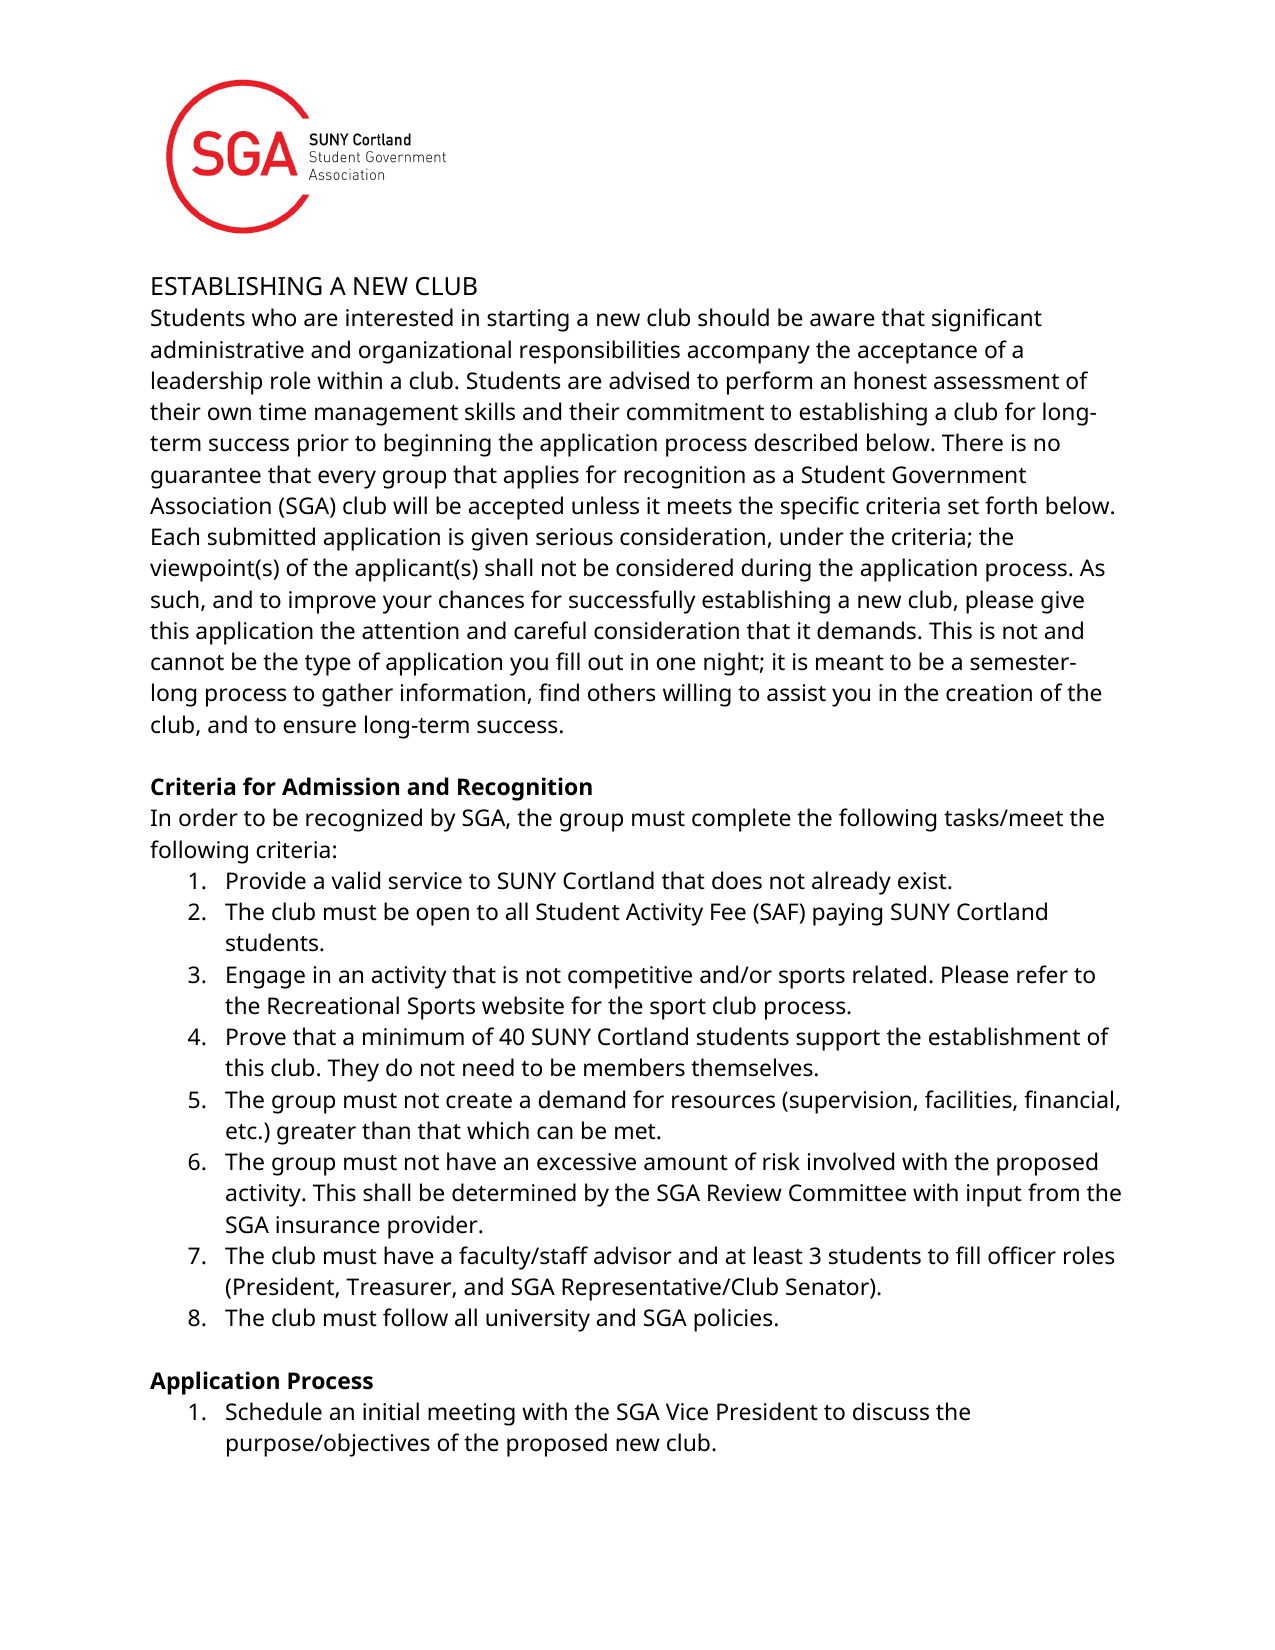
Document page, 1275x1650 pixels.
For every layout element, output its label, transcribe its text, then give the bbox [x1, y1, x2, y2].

text Students who are interested in starting a new club should be aware that significant administrative and organizational responsibilities accompany the acceptance of a leadership role within a club. Students are advised to perform an honest assessment of their own time management skills and their commitment to establishing a club for long-term success prior to beginning the application process described below. There is no guarantee that every group that applies for recognition as a Student Government Association (SGA) club will be accepted unless it meets the specific criteria set forth below. Each submitted application is given serious consideration, under the criteria; the viewpoint(s) of the applicant(s) shall not be considered during the application process. As such, and to improve your chances for successfully establishing a new club, please give this application the attention and careful consideration that it demands. This is not and cannot be the type of application you fill out in one night; it is meant to be a semester-long process to gather information, find others willing to assist you in the creation of the club, and to ensure long-term success. [150, 302, 1125, 740]
list Prove that a minimum of 40 SUNY Cortland students support the establishment of this club. They do not need to be members themselves. [187, 1021, 1125, 1083]
text Application Process [150, 1365, 1125, 1396]
list Provide a valid service to SUNY Cortland that does not already exist. [187, 865, 1125, 896]
list Schedule an initial meeting with the SGA Vice President to discuss the purpose/objectives of the proposed new club. [187, 1396, 1125, 1458]
list The club must follow all university and SGA policies. [187, 1302, 1125, 1333]
list Engage in an activity that is not competitive and/or sports related. Please refer to the Recreational Sports website for the sport club process. [187, 958, 1125, 1021]
text Criteria for Admission and Recognition [150, 771, 1125, 802]
picture [150, 75, 461, 241]
list The group must not create a demand for resources (supervision, facilities, financial, etc.) greater than that which can be met. [187, 1083, 1125, 1146]
list The club must be open to all Student Activity Fee (SAF) paying SUNY Cortland students. [187, 896, 1125, 958]
text ESTABLISHING A NEW CLUB [150, 268, 1125, 302]
list The club must have a faculty/staff advisor and at least 3 students to fill officer roles (President, Treasurer, and SGA Representative/Club Senator). [187, 1240, 1125, 1302]
text In order to be recognized by SGA, the group must complete the following tasks/meet the following criteria: [150, 802, 1125, 865]
list The group must not have an excessive amount of risk involved with the proposed activity. This shall be determined by the SGA Review Committee with input from the SGA insurance provider. [187, 1146, 1125, 1240]
